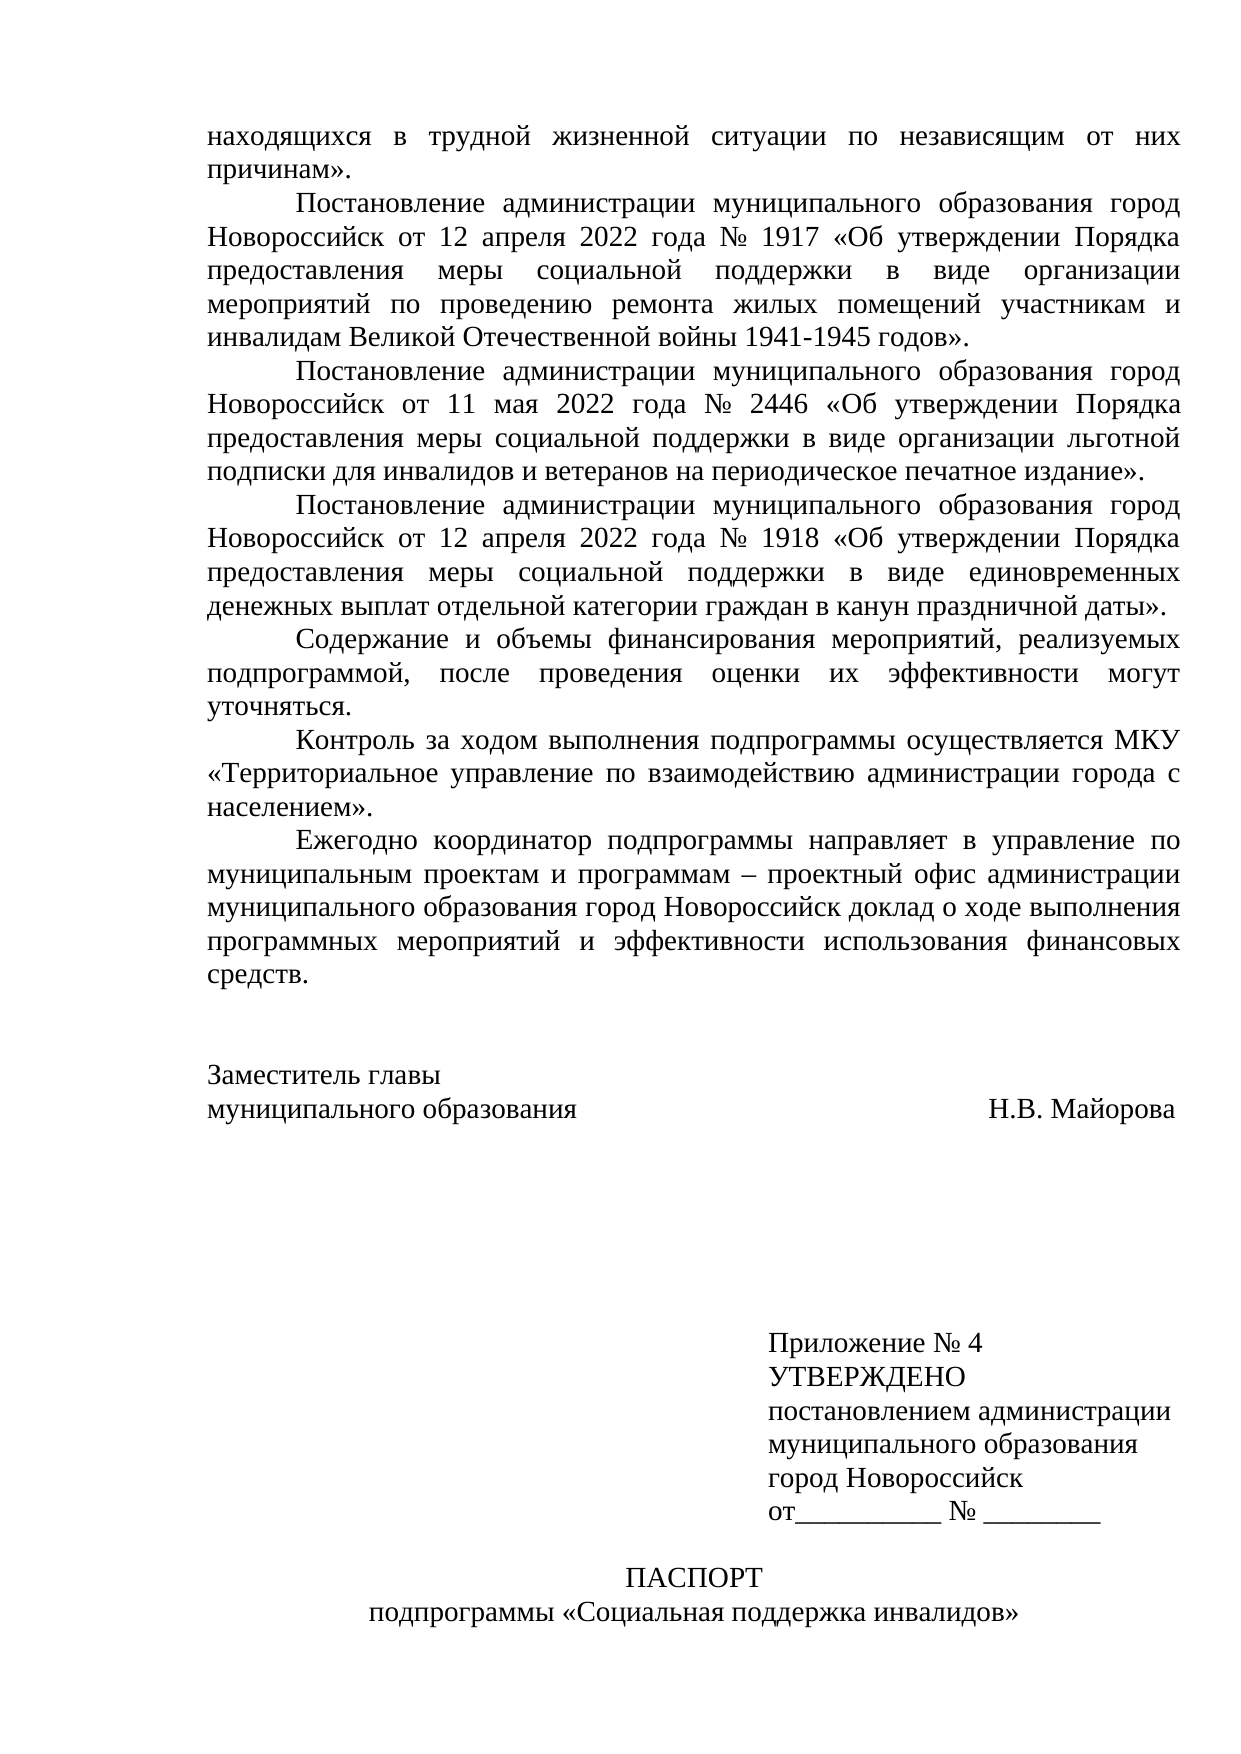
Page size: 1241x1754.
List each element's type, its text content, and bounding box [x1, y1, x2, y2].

text Постановление администрации муниципального образования город Новороссийск от 11 мая 2022 года № 2446 «Об утверждении Порядка предоставления меры социальной поддержки в виде организации льготной подписки для инвалидов и ветеранов на периодическое печатное издание». [207, 353, 1181, 487]
text Приложение № 4 [768, 1326, 1181, 1359]
text Контроль за ходом выполнения подпрограммы осуществляется МКУ «Территориальное управление по взаимодействию администрации города с населением». [207, 722, 1181, 822]
text Заместитель главы [207, 1057, 1181, 1091]
text город Новороссийск [768, 1460, 1181, 1493]
text ПАСПОРТ [207, 1560, 1181, 1594]
text Ежегодно координатор подпрограммы направляет в управление по муниципальным проектам и программам – проектный офис администрации муниципального образования город Новороссийск доклад о ходе выполнения программных мероприятий и эффективности использования финансовых средств. [207, 822, 1181, 990]
text от__________ № ________ [768, 1493, 1181, 1527]
text Постановление администрации муниципального образования город Новороссийск от 12 апреля 2022 года № 1917 «Об утверждении Порядка предоставления меры социальной поддержки в виде организации мероприятий по проведению ремонта жилых помещений участникам и инвалидам Великой Отечественной войны 1941-1945 годов». [207, 185, 1181, 353]
text Содержание и объемы финансирования мероприятий, реализуемых подпрограммой, после проведения оценки их эффективности могут уточняться. [207, 621, 1181, 722]
text Постановление администрации муниципального образования город Новороссийск от 12 апреля 2022 года № 1918 «Об утверждении Порядка предоставления меры социальной поддержки в виде единовременных денежных выплат отдельной категории граждан в канун праздничной даты». [207, 487, 1181, 621]
text муниципального образования [768, 1426, 1181, 1460]
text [207, 118, 1181, 185]
text УТВЕРЖДЕНО [768, 1359, 1181, 1393]
text постановлением администрации [768, 1393, 1181, 1426]
text муниципального образования Н.В. Майорова [207, 1091, 1181, 1124]
text подпрограммы «Социальная поддержка инвалидов» [207, 1594, 1181, 1627]
